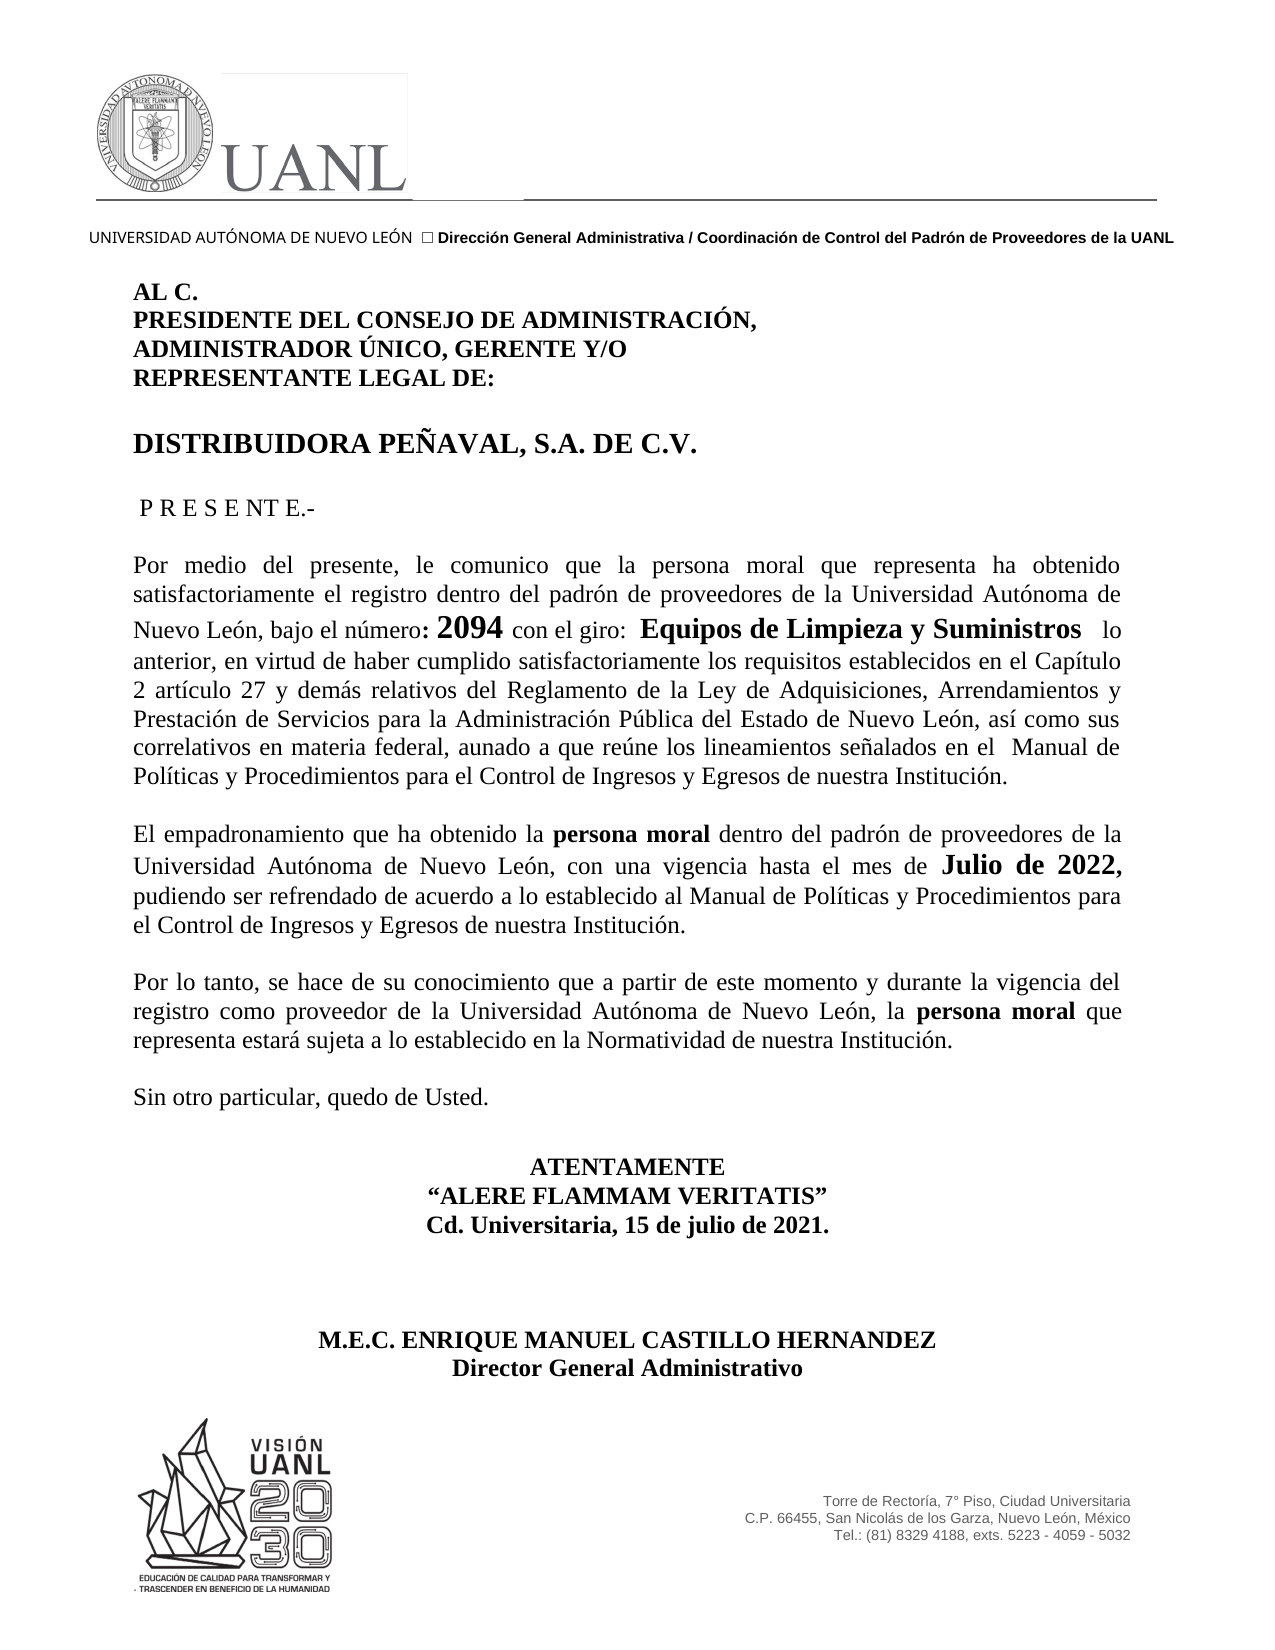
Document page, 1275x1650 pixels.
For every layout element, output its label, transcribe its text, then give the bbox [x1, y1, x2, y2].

text PRESIDENTE DEL CONSEJO DE ADMINISTRACIÓN, [133, 305, 1122, 334]
text Por lo tanto, se hace de su conocimiento que a partir de este momento y durante la vigencia del registro como proveedor de la Universidad Autónoma de Nuevo León, la persona moral que representa estará sujeta a lo establecido en la Normatividad de nuestra Institución. [133, 967, 1122, 1053]
text DISTRIBUIDORA PEÑAVAL, S.A. DE C.V. [133, 426, 1122, 459]
text “ALERE FLAMMAM VERITATIS” [133, 1181, 1122, 1210]
text Director General Administrativo [133, 1353, 1122, 1382]
picture [95, 73, 408, 193]
text P R E S E NT E.- [133, 493, 1122, 522]
text El empadronamiento que ha obtenido la persona moral dentro del padrón de proveedores de la Universidad Autónoma de Nuevo León, con una vigencia hasta el mes de Julio de 2022, pudiendo ser refrendado de acuerdo a lo establecido al Manual de Políticas y Procedimientos para el Control de Ingresos y Egresos de nuestra Institución. [133, 819, 1122, 938]
subtitle Cd. Universitaria, 15 de julio de 2021. [133, 1210, 1122, 1238]
text AL C. [133, 277, 1122, 305]
text M.E.C. ENRIQUE MANUEL CASTILLO HERNANDEZ [133, 1325, 1122, 1353]
picture [137, 1418, 334, 1592]
text ATENTAMENTE [133, 1152, 1122, 1181]
text REPRESENTANTE LEGAL DE: [133, 363, 1122, 392]
text ADMINISTRADOR ÚNICO, GERENTE Y/O [133, 334, 1122, 363]
text Por medio del presente, le comunico que la persona moral que representa ha obtenido satisfactoriamente el registro dentro del padrón de proveedores de la Universidad Autónoma de Nuevo León, bajo el número: 2094 con el giro: Equipos de Limpieza y Suministros lo anterior, en virtud de haber cumplido satisfactoriamente los requisitos establecidos en el Capítulo 2 artículo 27 y demás relativos del Reglamento de la Ley de Adquisiciones, Arrendamientos y Prestación de Servicios para la Administración Pública del Estado de Nuevo León, así como sus correlativos en materia federal, aunado a que reúne los lineamientos señalados en el Manual de Políticas y Procedimientos para el Control de Ingresos y Egresos de nuestra Institución. [133, 550, 1122, 790]
text Sin otro particular, quedo de Usted. [133, 1082, 1122, 1111]
